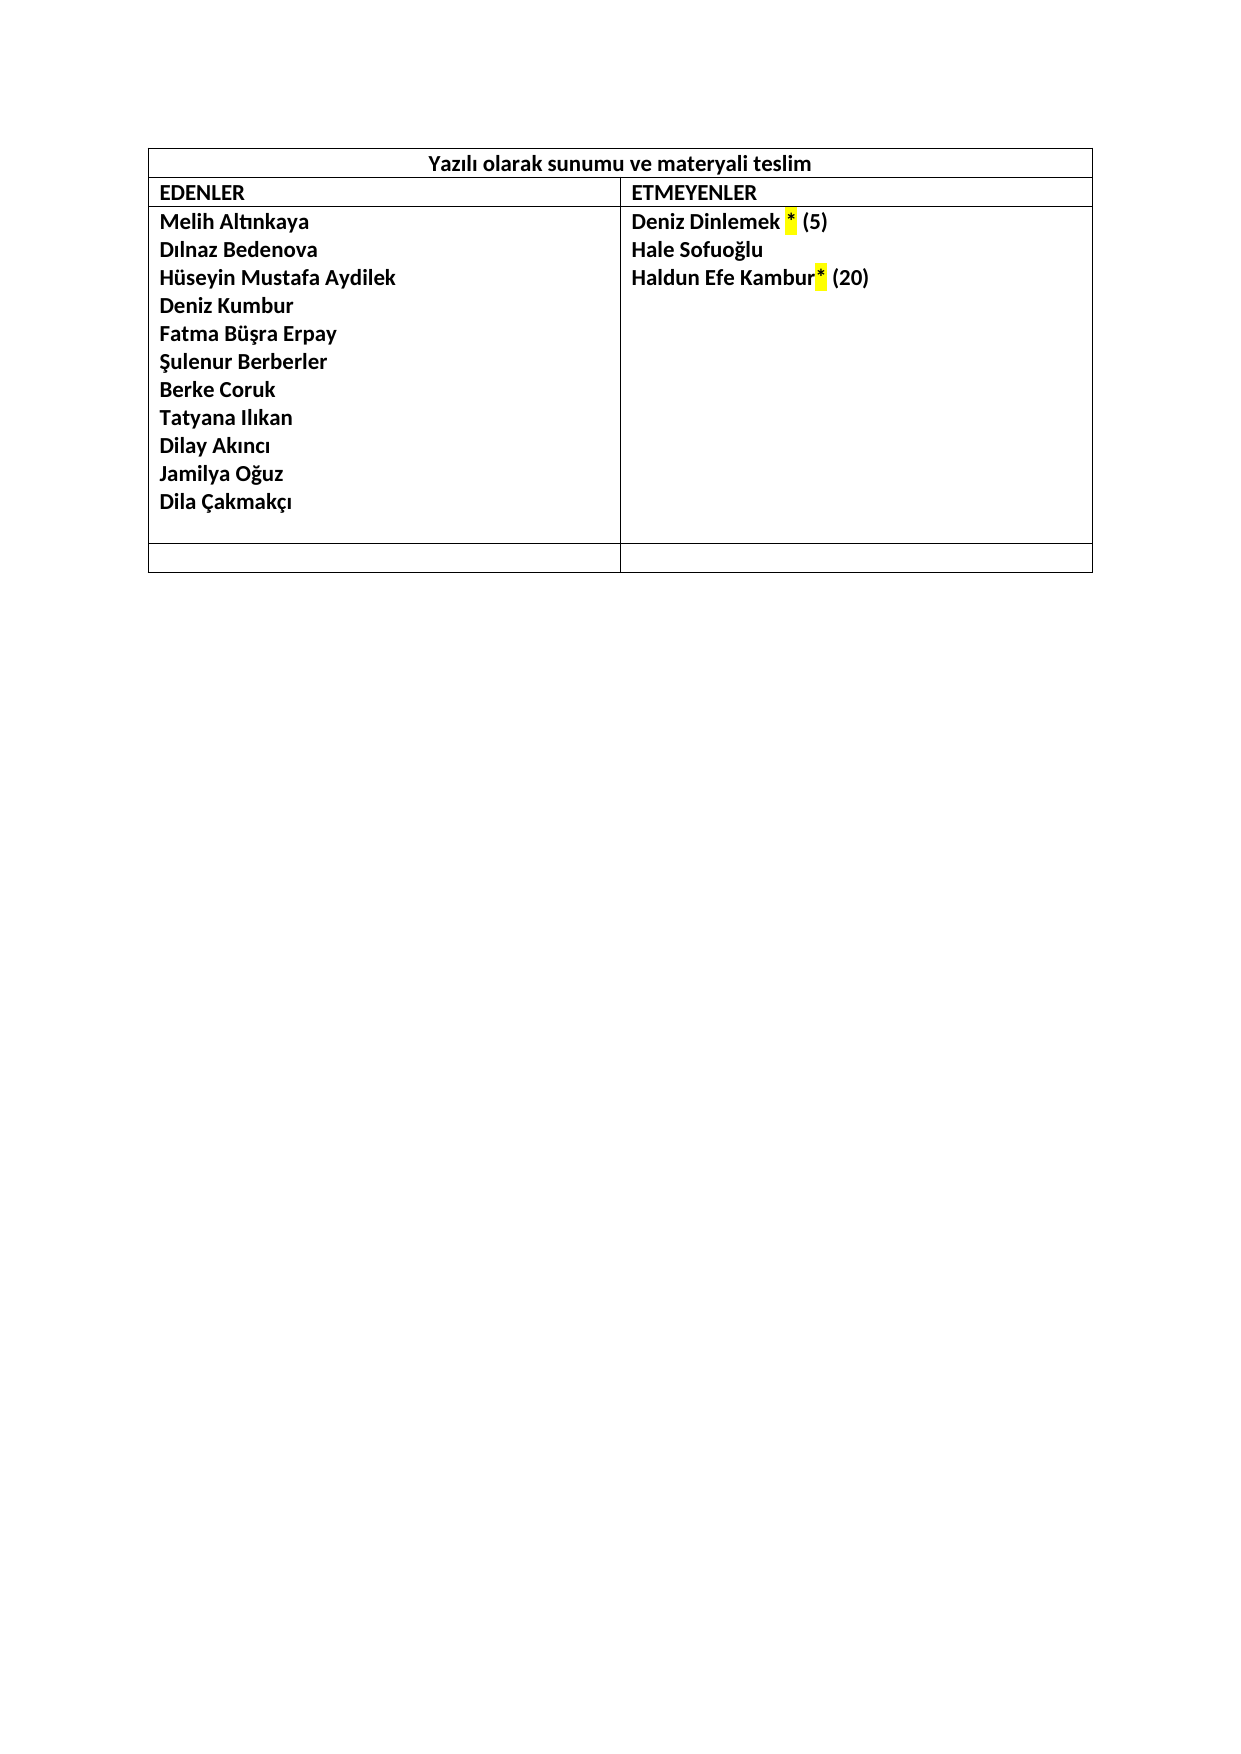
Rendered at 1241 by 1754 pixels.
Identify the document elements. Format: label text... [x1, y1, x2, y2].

table_header Yazılı olarak sunumu ve materyali teslim [149, 149, 1092, 177]
table_cell Melih Altınkaya Dılnaz Bedenova Hüseyin Mustafa Aydilek Deniz Kumbur Fatma Büşra Erpay Şulenur Berberler Berke Coruk Tatyana Ilıkan Dilay Akıncı Jamilya Oğuz Dila Çakmakçı [149, 207, 620, 543]
table_cell EDENLER [149, 178, 620, 206]
table_cell ETMEYENLER [621, 178, 1092, 206]
table_cell Deniz Dinlemek * (5) Hale Sofuoğlu Haldun Efe Kambur* (20) [621, 207, 1092, 543]
table_cell [621, 544, 1092, 572]
table_cell [149, 544, 620, 572]
